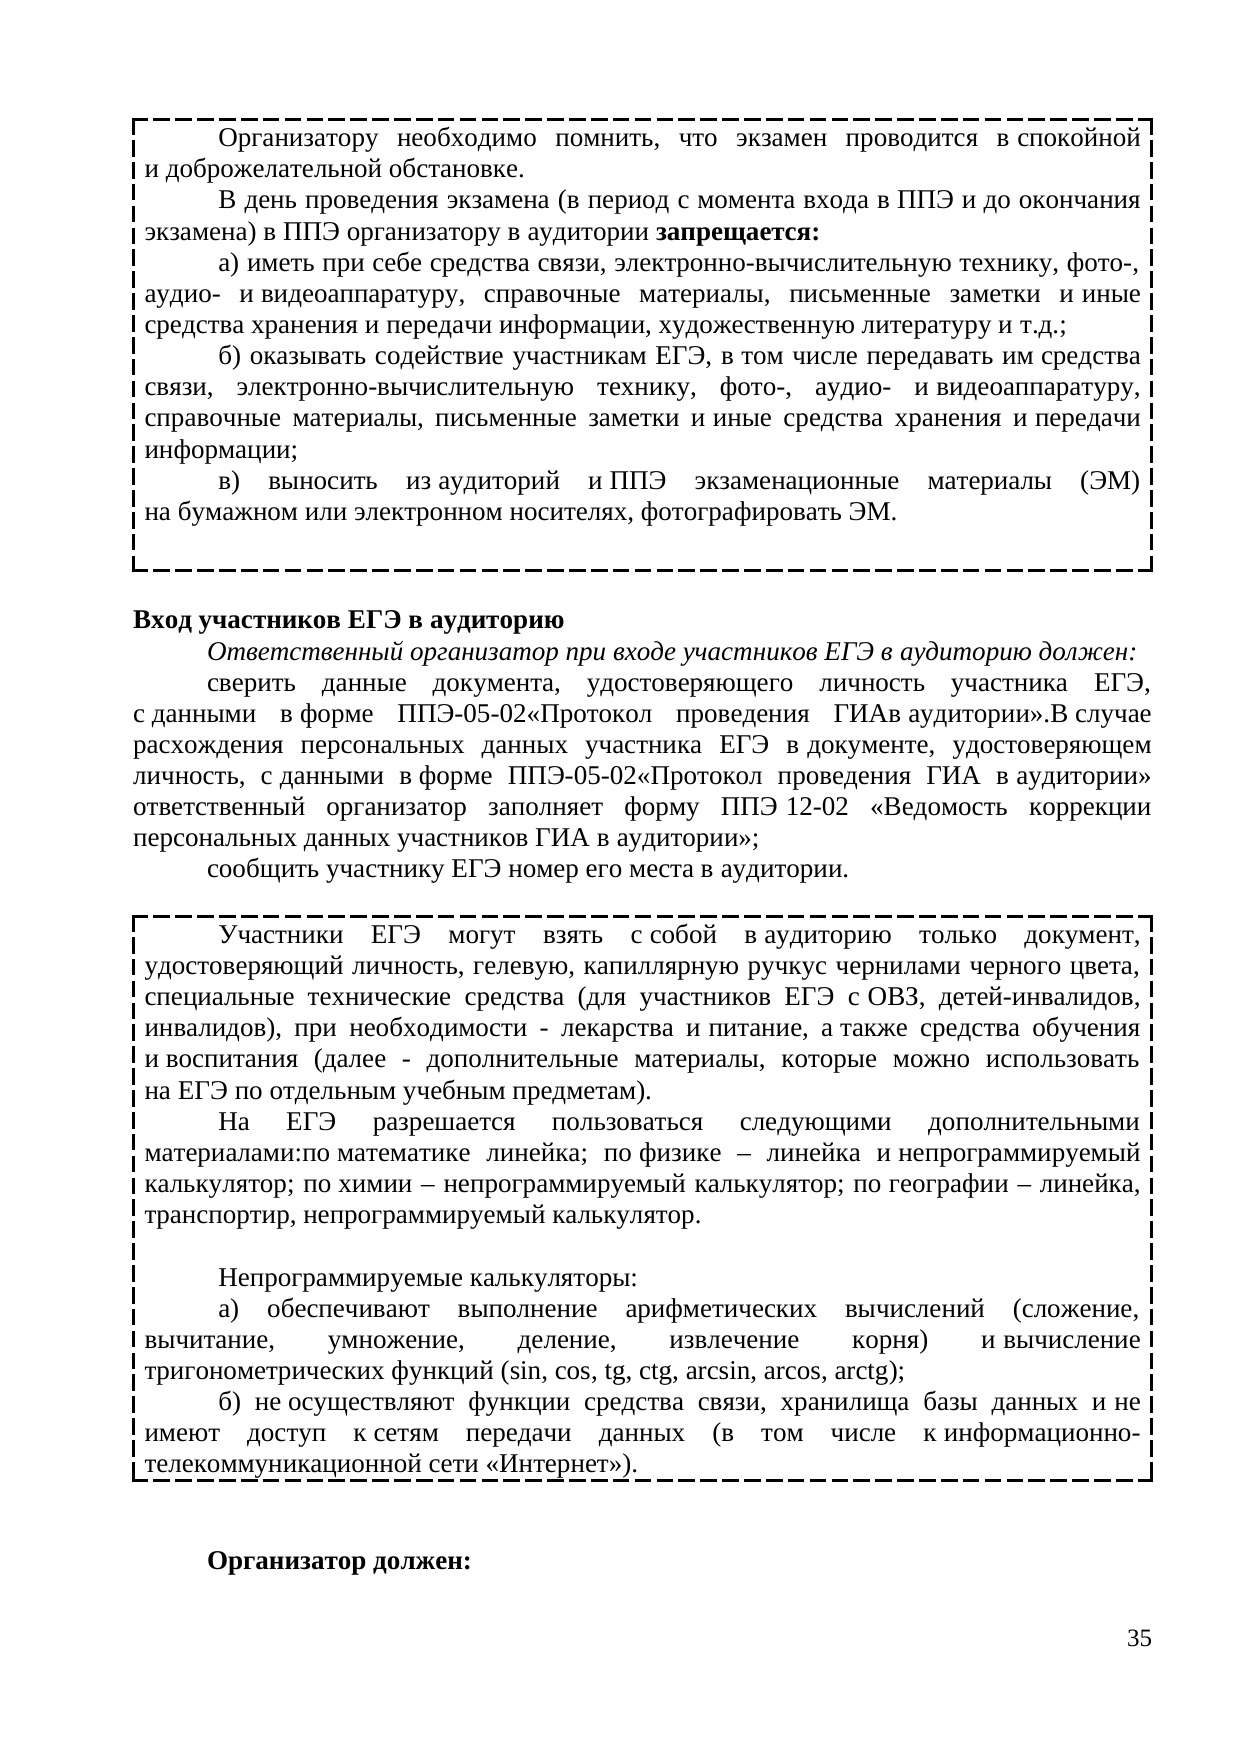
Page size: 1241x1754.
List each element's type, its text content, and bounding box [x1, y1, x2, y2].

table_header Организатору необходимо помнить, что экзамен проводится в спокойной и доброжелательной обстановке. В день проведения экзамена (в период с момента входа в ППЭ и до окончания экзамена) в ППЭ организатору в аудитории запрещается: а) иметь при себе средства связи, электронно-вычислительную технику, фото-, аудио- и видеоаппаратуру, справочные материалы, письменные заметки и иные средства хранения и передачи информации, художественную литературу и т.д.; б) оказывать содействие участникам ЕГЭ, в том числе передавать им средства связи, электронно-вычислительную технику, фото-, аудио- и видеоаппаратуру, справочные материалы, письменные заметки и иные средства хранения и передачи информации; в) выносить из аудиторий и ППЭ экзаменационные материалы (ЭМ) на бумажном или электронном носителях, фотографировать ЭМ. [133, 118, 1152, 569]
text сообщить участнику ЕГЭ номер его места в аудитории. [133, 853, 1152, 884]
table_header Участники ЕГЭ могут взять с собой в аудиторию только документ, удостоверяющий личность, гелевую, капиллярную ручкус чернилами черного цвета, специальные технические средства (для участников ЕГЭ с ОВЗ, детей-инвалидов, инвалидов), при необходимости - лекарства и питание, а также средства обучения и воспитания (далее - дополнительные материалы, которые можно использовать на ЕГЭ по отдельным учебным предметам). На ЕГЭ разрешается пользоваться следующими дополнительными материалами:по математике линейка; по физике – линейка и непрограммируемый калькулятор; по химии – непрограммируемый калькулятор; по географии – линейка, транспортир, непрограммируемый калькулятор. Непрограммируемые калькуляторы: а) обеспечивают выполнение арифметических вычислений (сложение, вычитание, умножение, деление, извлечение корня) и вычисление тригонометрических функций (sin, cos, tg, ctg, arcsin, arcos, arctg); б) не осуществляют функции средства связи, хранилища базы данных и не имеют доступ к сетям передачи данных (в том числе к информационно-телекоммуникационной сети «Интернет»). [133, 915, 1152, 1479]
text сверить данные документа, удостоверяющего личность участника ЕГЭ, с данными в форме ППЭ-05-02«Протокол проведения ГИАв аудитории».В случае расхождения персональных данных участника ЕГЭ в документе, удостоверяющем личность, с данными в форме ППЭ-05-02«Протокол проведения ГИА в аудитории» ответственный организатор заполняет форму ППЭ 12-02 «Ведомость коррекции персональных данных участников ГИА в аудитории»; [133, 666, 1152, 853]
text Организатор должен: [133, 1544, 1152, 1575]
text Ответственный организатор при входе участников ЕГЭ в аудиторию должен: [133, 634, 1152, 666]
text Вход участников ЕГЭ в аудиторию [133, 603, 1152, 634]
